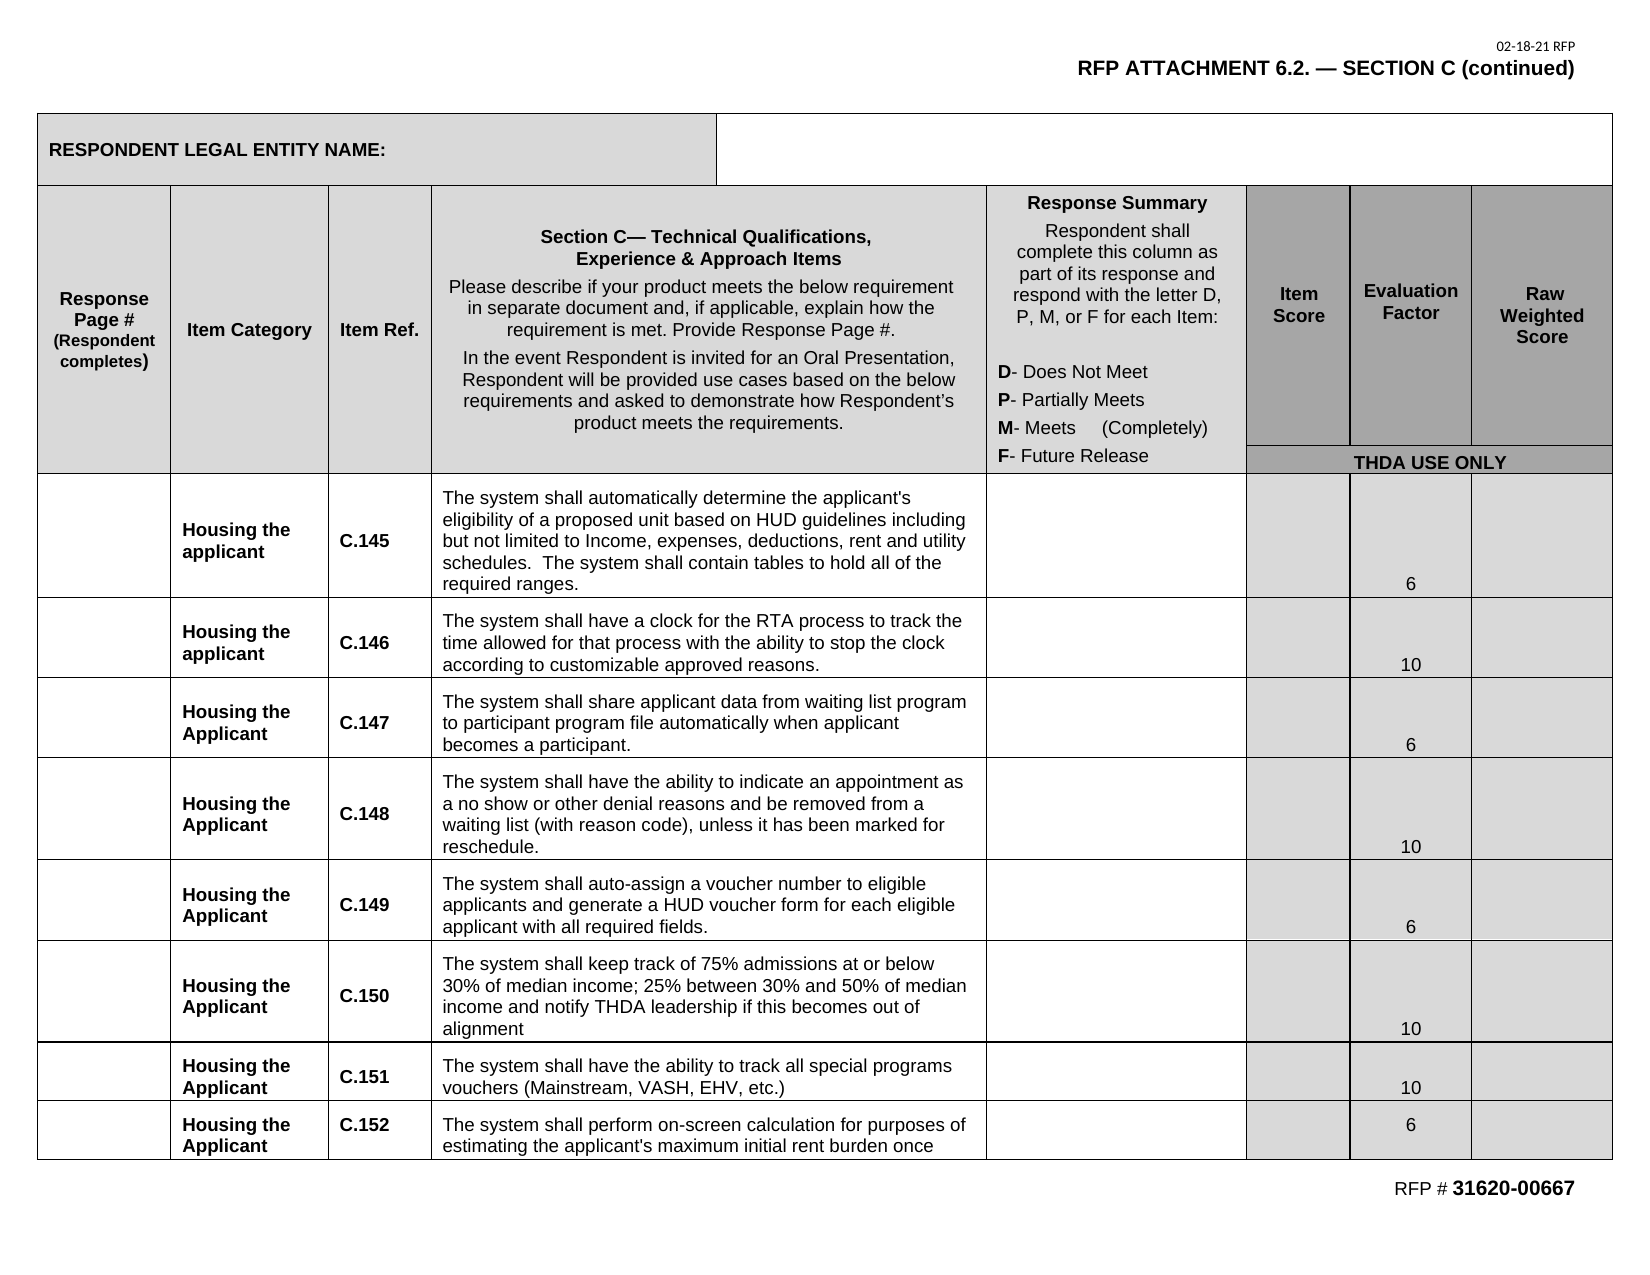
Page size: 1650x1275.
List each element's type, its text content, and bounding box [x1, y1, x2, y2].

table_cell [38, 1101, 170, 1159]
table_header [717, 114, 1612, 185]
table_cell The system shall perform on-screen calculation for purposes of estimating the applicant's maximum initial rent burden once verification is received and income calculated to provide the participant with the 40% estimate. [432, 1101, 986, 1159]
table_cell THDA USE ONLY [1247, 446, 1612, 473]
table_cell [987, 1043, 1246, 1100]
table_cell 6 [1351, 474, 1471, 597]
table_cell [38, 941, 170, 1041]
table_cell The system shall have a clock for the RTA process to track the time allowed for that process with the ability to stop the clock according to customizable approved reasons. [432, 598, 986, 677]
table_cell Housing the Applicant [171, 860, 328, 939]
table_cell [1247, 474, 1349, 597]
table_cell [987, 860, 1246, 939]
table_cell [987, 598, 1246, 677]
table_cell [1472, 1101, 1612, 1159]
table_cell The system shall automatically determine the applicant's eligibility of a proposed unit based on HUD guidelines including but not limited to Income, expenses, deductions, rent and utility schedules. The system shall contain tables to hold all of the required ranges. [432, 474, 986, 597]
table_cell [1247, 1043, 1349, 1100]
table_cell Response Page # (Respondent completes) [38, 186, 170, 473]
table_cell Item Score [1247, 186, 1349, 445]
table_cell 6 [1351, 678, 1471, 757]
table_cell Item Ref. [329, 186, 431, 473]
table_cell [38, 758, 170, 859]
table_cell Evaluation Factor [1351, 186, 1471, 445]
table_cell The system shall keep track of 75% admissions at or below 30% of median income; 25% between 30% and 50% of median income and notify THDA leadership if this becomes out of alignment [432, 941, 986, 1041]
table_cell Housing the applicant [171, 598, 328, 677]
table_cell Housing the Applicant [171, 1101, 328, 1159]
table_cell [1247, 598, 1349, 677]
table_cell Housing the applicant [171, 474, 328, 597]
table_cell [987, 1101, 1246, 1159]
table_cell Housing the Applicant [171, 678, 328, 757]
table_cell [987, 941, 1246, 1041]
table_cell [1472, 598, 1612, 677]
table_cell [1472, 758, 1612, 859]
table_cell C.147 [329, 678, 431, 757]
table_cell C.152 [329, 1101, 431, 1159]
table_header RESPONDENT LEGAL ENTITY NAME: [38, 114, 716, 185]
table_cell Response Summary Respondent shall complete this column as part of its response and respond with the letter D, P, M, or F for each Item: D- Does Not Meet P- Partially Meets M- Meets (Completely) F- Future Release [987, 186, 1246, 473]
table_cell Item Category [171, 186, 328, 473]
table_cell [1472, 474, 1612, 597]
table_cell 10 [1351, 941, 1471, 1041]
table_cell [1472, 678, 1612, 757]
table_cell 6 [1351, 860, 1471, 939]
table_cell C.150 [329, 941, 431, 1041]
table_cell C.148 [329, 758, 431, 859]
table_cell 10 [1351, 758, 1471, 859]
table_cell [1247, 941, 1349, 1041]
table_cell Section C— Technical Qualifications, Experience & Approach Items Please describe if your product meets the below requirement in separate document and, if applicable, explain how the requirement is met. Provide Response Page #. In the event Respondent is invited for an Oral Presentation, Respondent will be provided use cases based on the below requirements and asked to demonstrate how Respondent’s product meets the requirements. [432, 186, 986, 473]
table_cell [1247, 758, 1349, 859]
table_cell [1247, 860, 1349, 939]
table_cell [38, 678, 170, 757]
table_cell The system shall have the ability to track all special programs vouchers (Mainstream, VASH, EHV, etc.) [432, 1043, 986, 1100]
table_cell [38, 598, 170, 677]
table_cell [987, 678, 1246, 757]
table_cell Housing the Applicant [171, 1043, 328, 1100]
table_cell 10 [1351, 598, 1471, 677]
table_cell [1472, 941, 1612, 1041]
table_cell C.145 [329, 474, 431, 597]
table_cell Housing the Applicant [171, 758, 328, 859]
table_cell [38, 474, 170, 597]
table_cell The system shall share applicant data from waiting list program to participant program file automatically when applicant becomes a participant. [432, 678, 986, 757]
table_cell Housing the Applicant [171, 941, 328, 1041]
table_cell C.151 [329, 1043, 431, 1100]
table_cell [1472, 860, 1612, 939]
table_cell [987, 758, 1246, 859]
table_cell 6 [1351, 1101, 1471, 1159]
table_cell The system shall have the ability to indicate an appointment as a no show or other denial reasons and be removed from a waiting list (with reason code), unless it has been marked for reschedule. [432, 758, 986, 859]
table_cell Raw Weighted Score [1472, 186, 1612, 445]
table_cell [38, 860, 170, 939]
table_cell [987, 474, 1246, 597]
table_cell C.146 [329, 598, 431, 677]
table_cell [1247, 678, 1349, 757]
table_cell [1472, 1043, 1612, 1100]
table_cell [1247, 1101, 1349, 1159]
table_cell 10 [1351, 1043, 1471, 1100]
table_cell [38, 1043, 170, 1100]
table_cell The system shall auto-assign a voucher number to eligible applicants and generate a HUD voucher form for each eligible applicant with all required fields. [432, 860, 986, 939]
table_cell C.149 [329, 860, 431, 939]
